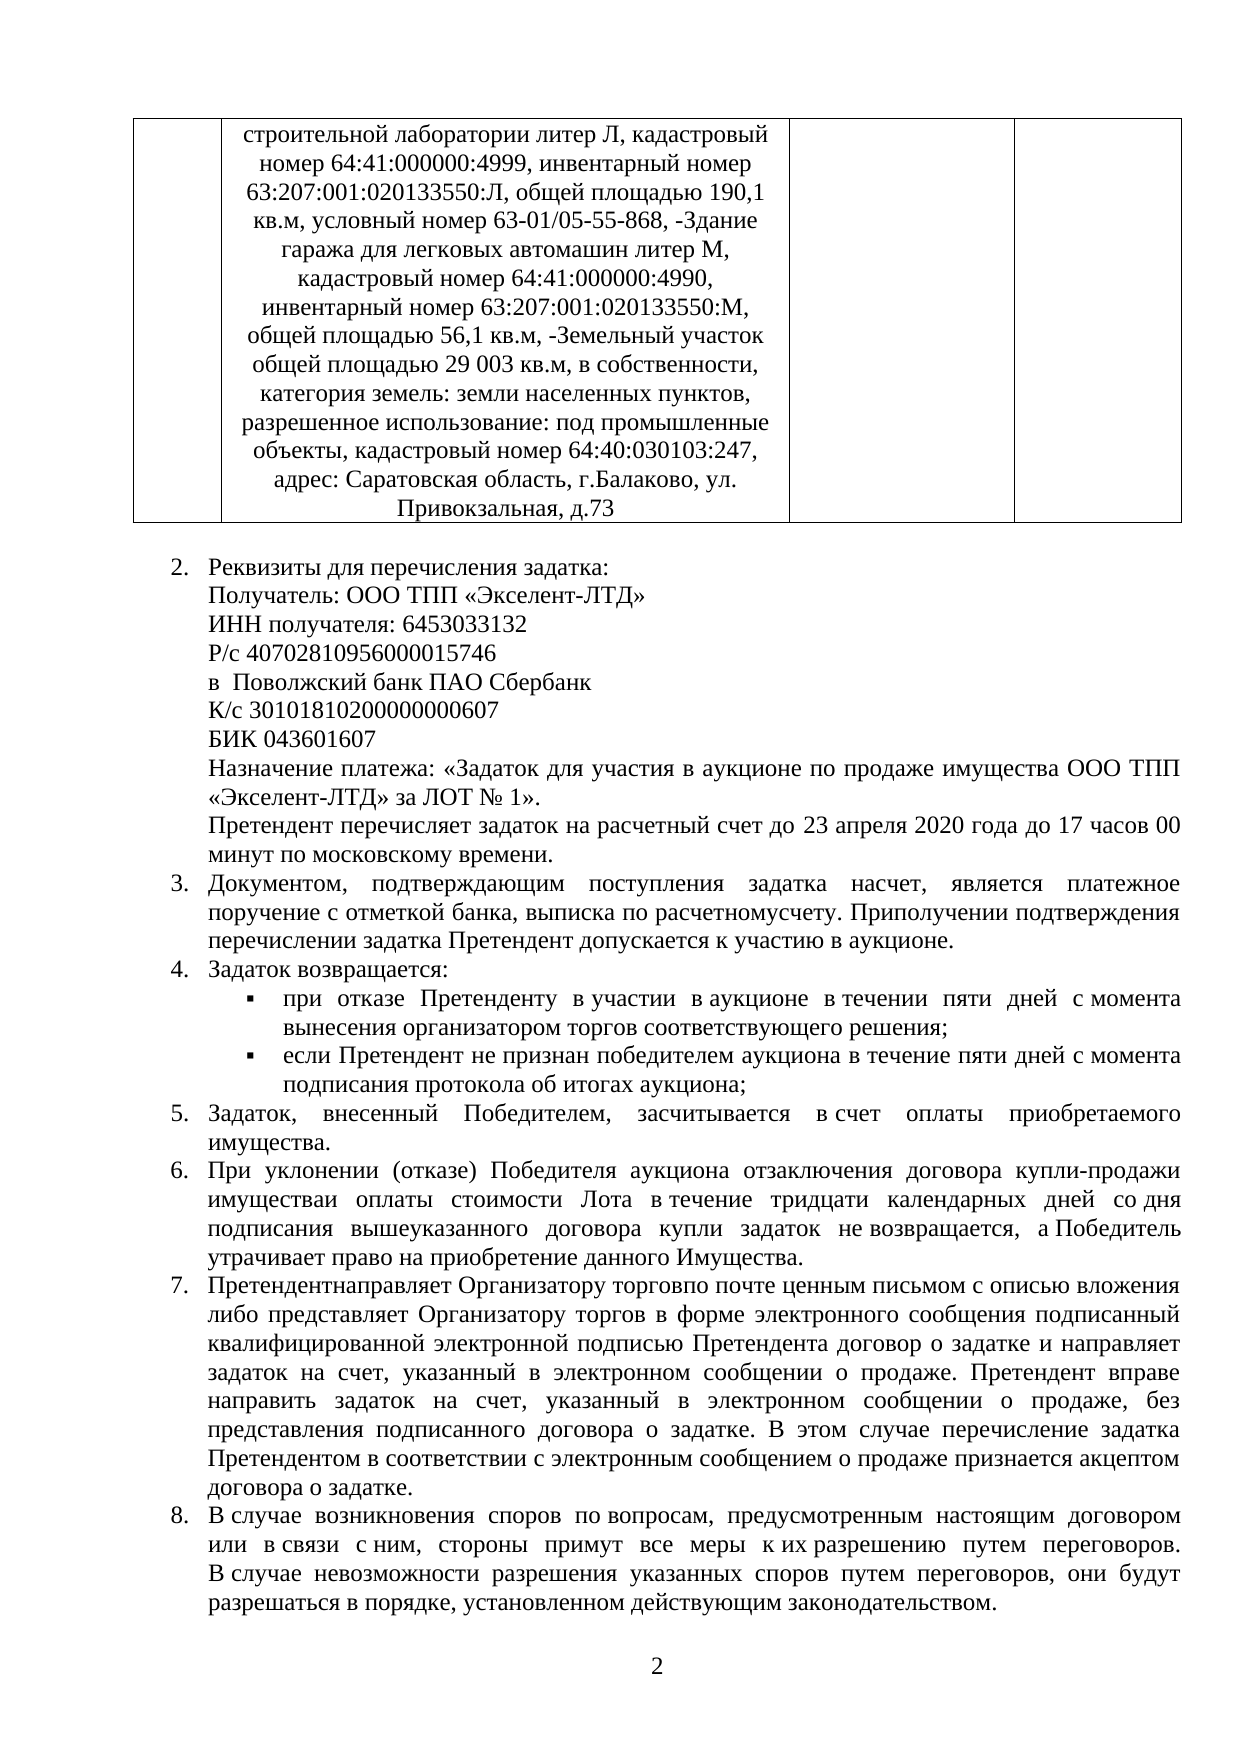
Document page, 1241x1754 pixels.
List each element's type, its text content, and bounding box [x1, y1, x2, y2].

text в Поволжский банк ПАО Сбербанк [208, 667, 1181, 695]
list Документом, подтверждающим поступления задатка насчет, является платежное поручение с отметкой банка, выписка по расчетномусчету. Приполучении подтверждения перечислении задатка Претендент допускается к участию в аукционе. [170, 868, 1181, 954]
text К/с 30101810200000000607 [208, 695, 1181, 724]
text Претендент перечисляет задаток на расчетный счет до 23 апреля 2020 года до 17 часов 00 минут по московскому времени. [208, 810, 1181, 868]
text Получатель: ООО ТПП «Экселент-ЛТД» [208, 580, 1181, 609]
list при отказе Претенденту в участии в аукционе в течении пяти дней с момента вынесения организатором торгов соответствующего решения; [245, 983, 1181, 1040]
list При уклонении (отказе) Победителя аукциона отзаключения договора купли-продажи имуществаи оплаты стоимости Лота в течение тридцати календарных дней со дня подписания вышеуказанного договора купли задаток не возвращается, а Победитель утрачивает право на приобретение данного Имущества. [170, 1155, 1181, 1270]
list если Претендент не признан победителем аукциона в течение пяти дней с момента подписания протокола об итогах аукциона; [245, 1040, 1181, 1098]
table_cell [222, 119, 789, 522]
list Реквизиты для перечисления задатка: [170, 552, 1181, 580]
text Р/с 40702810956000015746 [208, 638, 1181, 667]
text Назначение платежа: «Задаток для участия в аукционе по продаже имущества ООО ТПП «Экселент-ЛТД» за ЛОТ № 1». [208, 753, 1181, 810]
table_cell [1015, 119, 1181, 522]
list Претендентнаправляет Организатору торговпо почте ценным письмом с описью вложения либо представляет Организатору торгов в форме электронного сообщения подписанный квалифицированной электронной подписью Претендента договор о задатке и направляет задаток на счет, указанный в электронном сообщении о продаже. Претендент вправе направить задаток на счет, указанный в электронном сообщении о продаже, без представления подписанного договора о задатке. В этом случае перечисление задатка Претендентом в соответствии с электронным сообщением о продаже признается акцептом договора о задатке. [170, 1270, 1181, 1500]
text БИК 043601607 [208, 724, 1181, 753]
table_cell [790, 119, 1014, 522]
list Задаток возвращается: [170, 954, 1181, 983]
list В случае возникновения споров по вопросам, предусмотренным настоящим договором или в связи с ним, стороны примут все меры к их разрешению путем переговоров. В случае невозможности разрешения указанных споров путем переговоров, они будут разрешаться в порядке, установленном действующим законодательством. [170, 1500, 1181, 1615]
text ИНН получателя: 6453033132 [208, 609, 1181, 638]
list Задаток, внесенный Победителем, засчитывается в счет оплаты приобретаемого имущества. [170, 1098, 1181, 1155]
table_cell 1 [134, 119, 221, 522]
